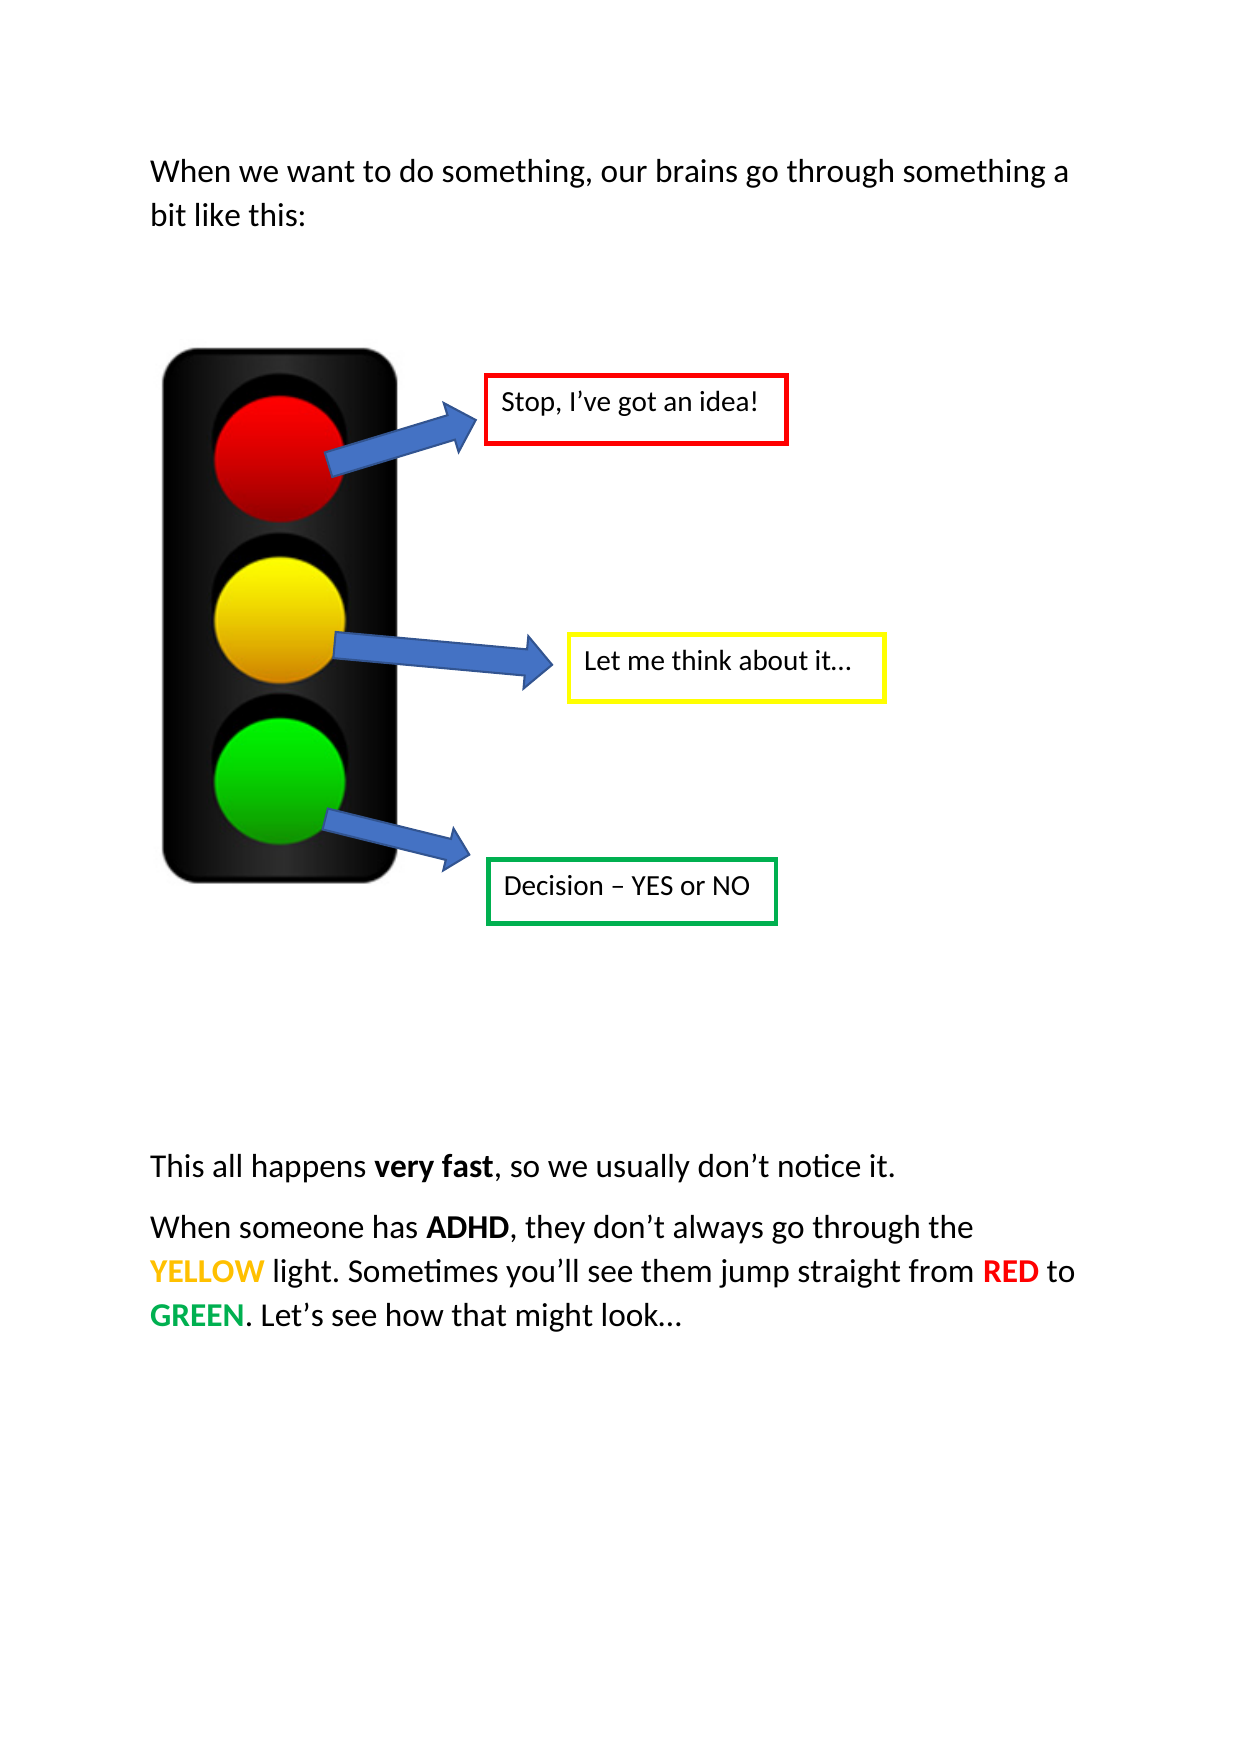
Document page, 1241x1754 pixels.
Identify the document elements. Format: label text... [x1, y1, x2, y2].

text When we want to do something, our brains go through something a bit like this: [150, 150, 1090, 235]
text This all happens very fast, so we usually don’t notice it. [150, 1145, 1090, 1186]
picture [153, 339, 406, 891]
text When someone has ADHD, they don’t always go through the YELLOW light. Sometimes you’ll see them jump straight from RED to GREEN. Let’s see how that might look… [150, 1206, 1090, 1334]
